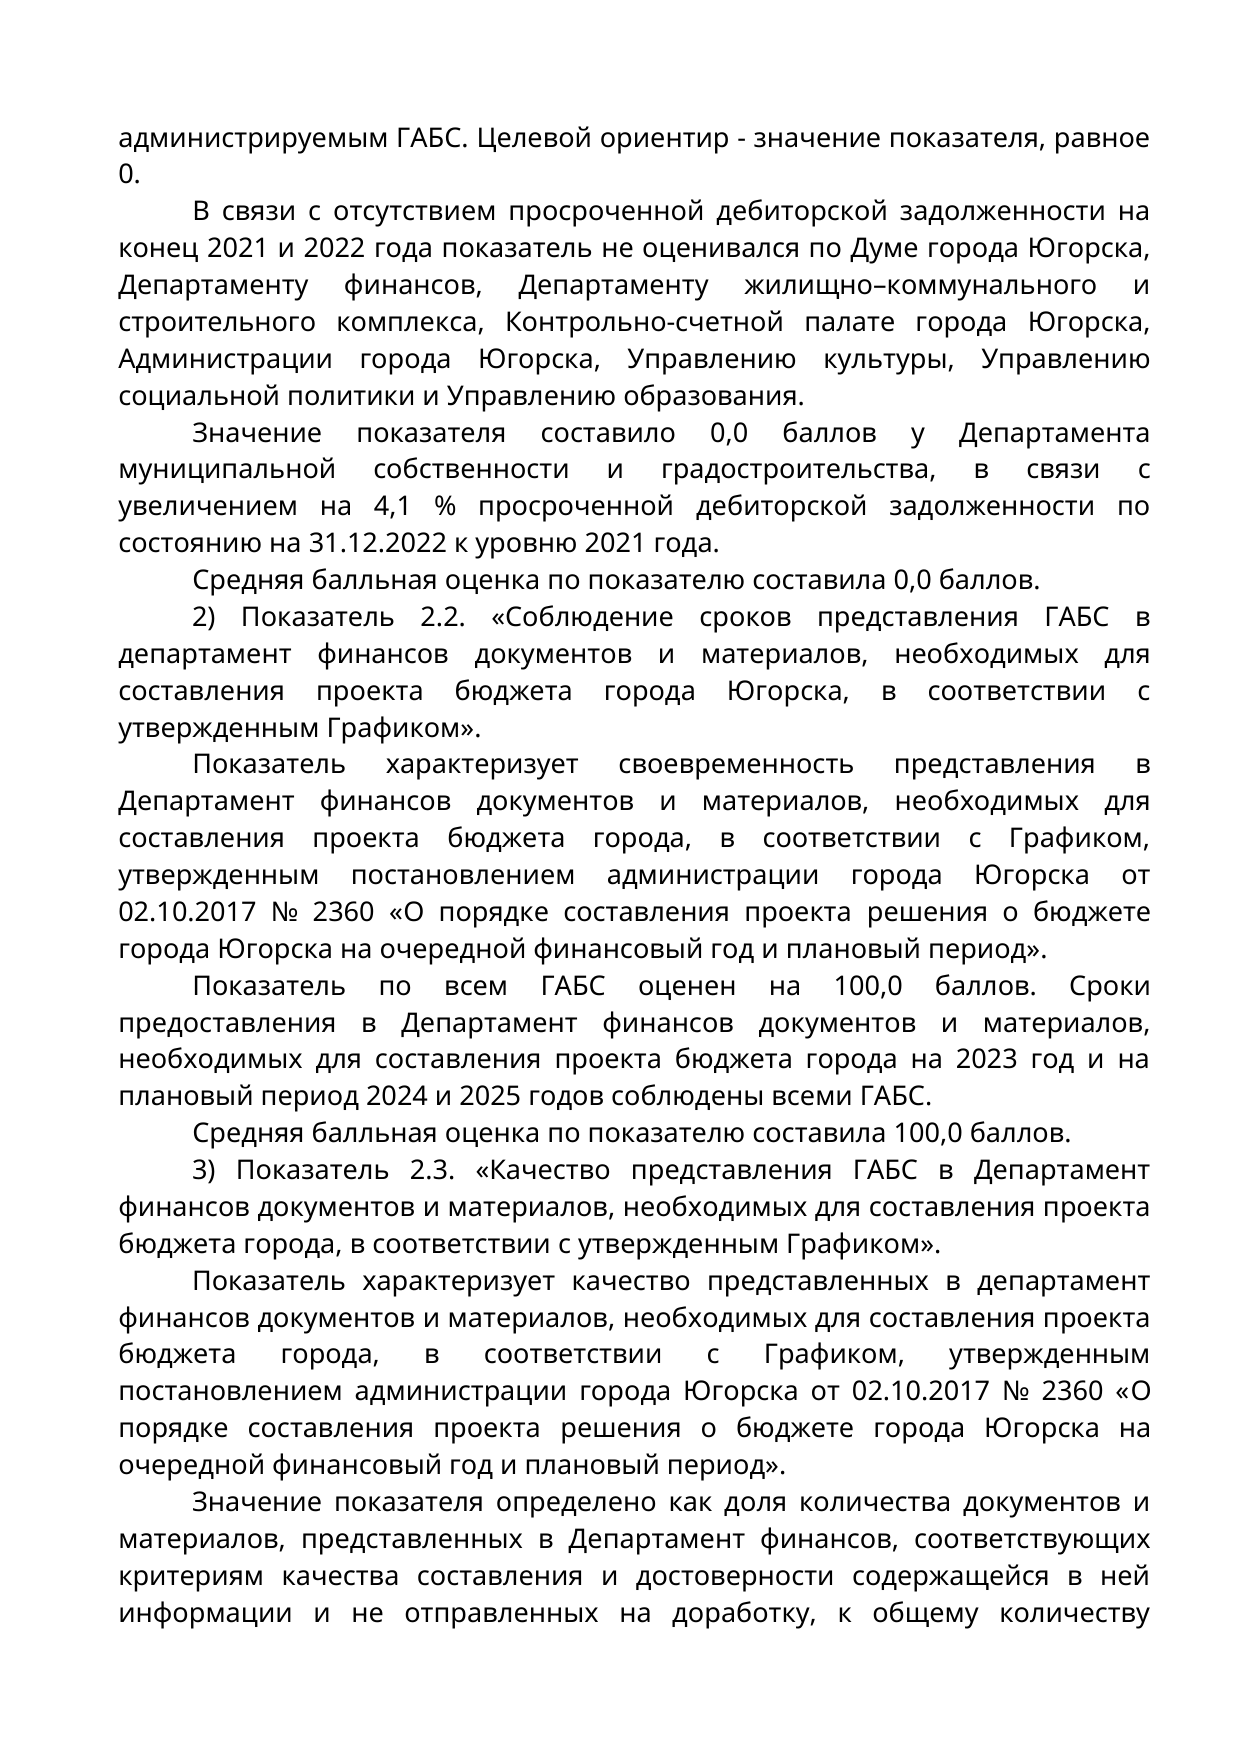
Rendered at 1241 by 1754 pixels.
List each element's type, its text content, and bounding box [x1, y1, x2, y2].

text Показатель характеризует своевременность представления в Департамент финансов документов и материалов, необходимых для составления проекта бюджета города, в соответствии с Графиком, утвержденным постановлением администрации города Югорска от 02.10.2017 № 2360 «О порядке составления проекта решения о бюджете города Югорска на очередной финансовый год и плановый период». [118, 745, 1152, 966]
text 2) Показатель 2.2. «Соблюдение сроков представления ГАБС в департамент финансов документов и материалов, необходимых для составления проекта бюджета города Югорска, в соответствии с утвержденным Графиком». [118, 597, 1152, 745]
text Значение показателя составило 0,0 баллов у Департамента муниципальной собственности и градостроительства, в связи с увеличением на 4,1 % просроченной дебиторской задолженности по состоянию на 31.12.2022 к уровню 2021 года. [118, 413, 1152, 561]
text Средняя балльная оценка по показателю составила 100,0 баллов. [118, 1114, 1152, 1151]
text 3) Показатель 2.3. «Качество представления ГАБС в Департамент финансов документов и материалов, необходимых для составления проекта бюджета города, в соответствии с утвержденным Графиком». [118, 1151, 1152, 1261]
text В связи с отсутствием просроченной дебиторской задолженности на конец 2021 и 2022 года показатель не оценивался по Думе города Югорска, Департаменту финансов, Департаменту жилищно–коммунального и строительного комплекса, Контрольно-счетной палате города Югорска, Администрации города Югорска, Управлению культуры, Управлению социальной политики и Управлению образования. [118, 192, 1152, 413]
text Средняя балльная оценка по показателю составила 0,0 баллов. [118, 561, 1152, 597]
text Показатель по всем ГАБС оценен на 100,0 баллов. Сроки предоставления в Департамент финансов документов и материалов, необходимых для составления проекта бюджета города на 2023 год и на плановый период 2024 и 2025 годов соблюдены всеми ГАБС. [118, 966, 1152, 1114]
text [118, 1482, 1152, 1630]
text Показатель характеризует качество представленных в департамент финансов документов и материалов, необходимых для составления проекта бюджета города, в соответствии с Графиком, утвержденным постановлением администрации города Югорска от 02.10.2017 № 2360 «О порядке составления проекта решения о бюджете города Югорска на очередной финансовый год и плановый период». [118, 1261, 1152, 1482]
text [118, 118, 1152, 192]
